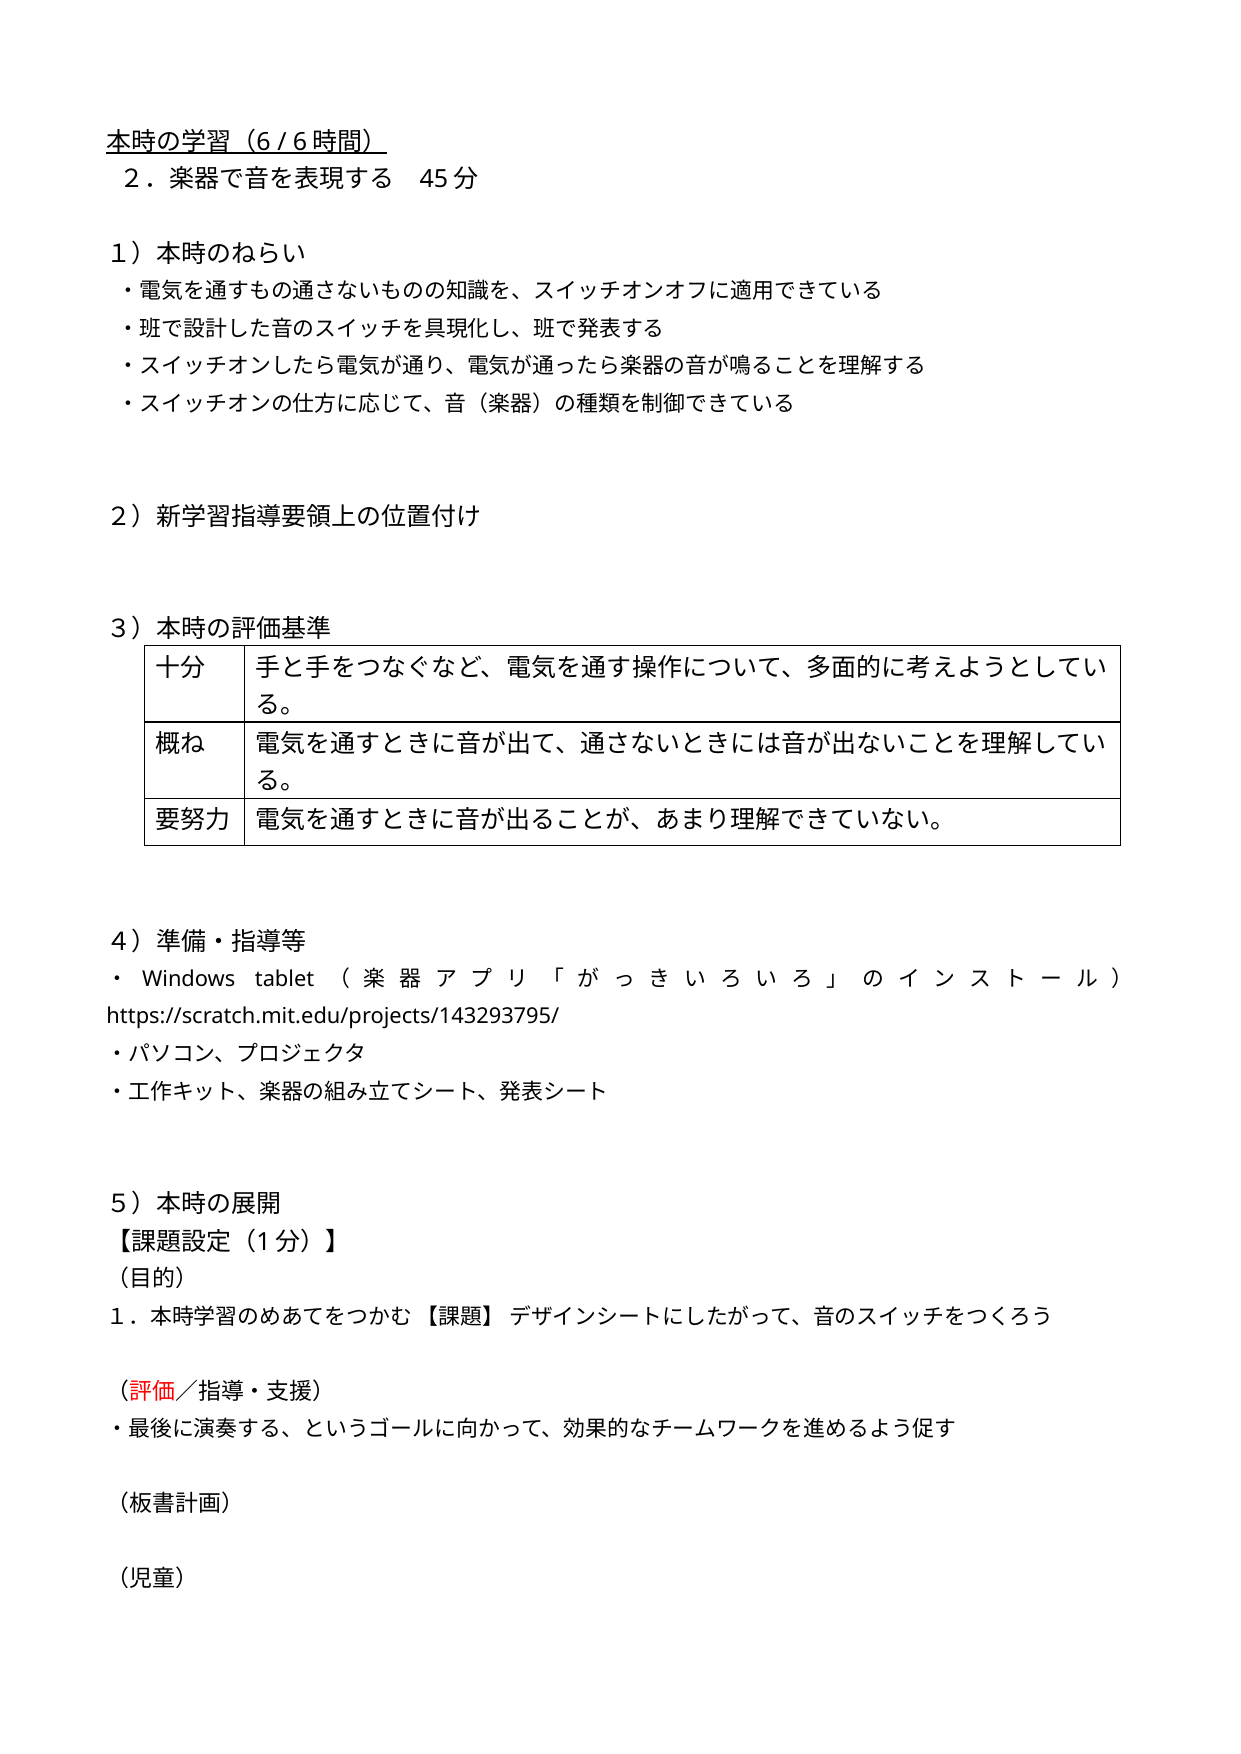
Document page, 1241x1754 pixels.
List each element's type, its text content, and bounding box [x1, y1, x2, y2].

text ２．楽器で音を表現する 45分 [106, 158, 1134, 195]
table_cell 概ね [145, 723, 244, 797]
text 【課題設定（1分）】 [106, 1221, 1134, 1258]
table_header 十分 [145, 646, 244, 721]
table_cell 電気を通すときに音が出ることが、あまり理解できていない。 [245, 799, 1120, 845]
text ・最後に演奏する、というゴールに向かって、効果的なチームワークを進めるよう促す [106, 1408, 1134, 1446]
text ・パソコン、プロジェクタ [106, 1033, 1134, 1071]
text ２）新学習指導要領上の位置付け [106, 495, 1134, 533]
text （板書計画） [106, 1483, 1134, 1521]
table_cell 電気を通すときに音が出て、通さないときには音が出ないことを理解している。 [245, 723, 1120, 797]
text ・スイッチオンの仕方に応じて、音（楽器）の種類を制御できている [106, 383, 1134, 420]
text ・班で設計した音のスイッチを具現化し、班で発表する [106, 308, 1134, 345]
text ・電気を通すもの通さないものの知識を、スイッチオンオフに適用できている [106, 270, 1134, 308]
text （評価／指導・支援） [106, 1371, 1134, 1408]
text （児童） [106, 1558, 1134, 1596]
text ４）準備・指導等 [106, 921, 1134, 958]
text ５）本時の展開 [106, 1183, 1134, 1221]
text ・Windows tablet（楽器アプリ「がっきいろいろ」のインストール） https://scratch.mit.edu/projects/143293795/ [106, 958, 1134, 1033]
table_cell 要努力 [145, 799, 244, 845]
text 本時の学習（6 / 6時間） [106, 120, 1134, 158]
table_header 手と手をつなぐなど、電気を通す操作について、多面的に考えようとしている。 [245, 646, 1120, 721]
text （目的） [106, 1258, 1134, 1296]
text ・スイッチオンしたら電気が通り、電気が通ったら楽器の音が鳴ることを理解する [106, 345, 1134, 383]
text １．本時学習のめあてをつかむ 【課題】 デザインシートにしたがって、音のスイッチをつくろう [106, 1296, 1134, 1333]
text ・工作キット、楽器の組み立てシート、発表シート [106, 1071, 1134, 1108]
text １）本時のねらい [106, 233, 1134, 270]
text ３）本時の評価基準 [106, 608, 1134, 645]
